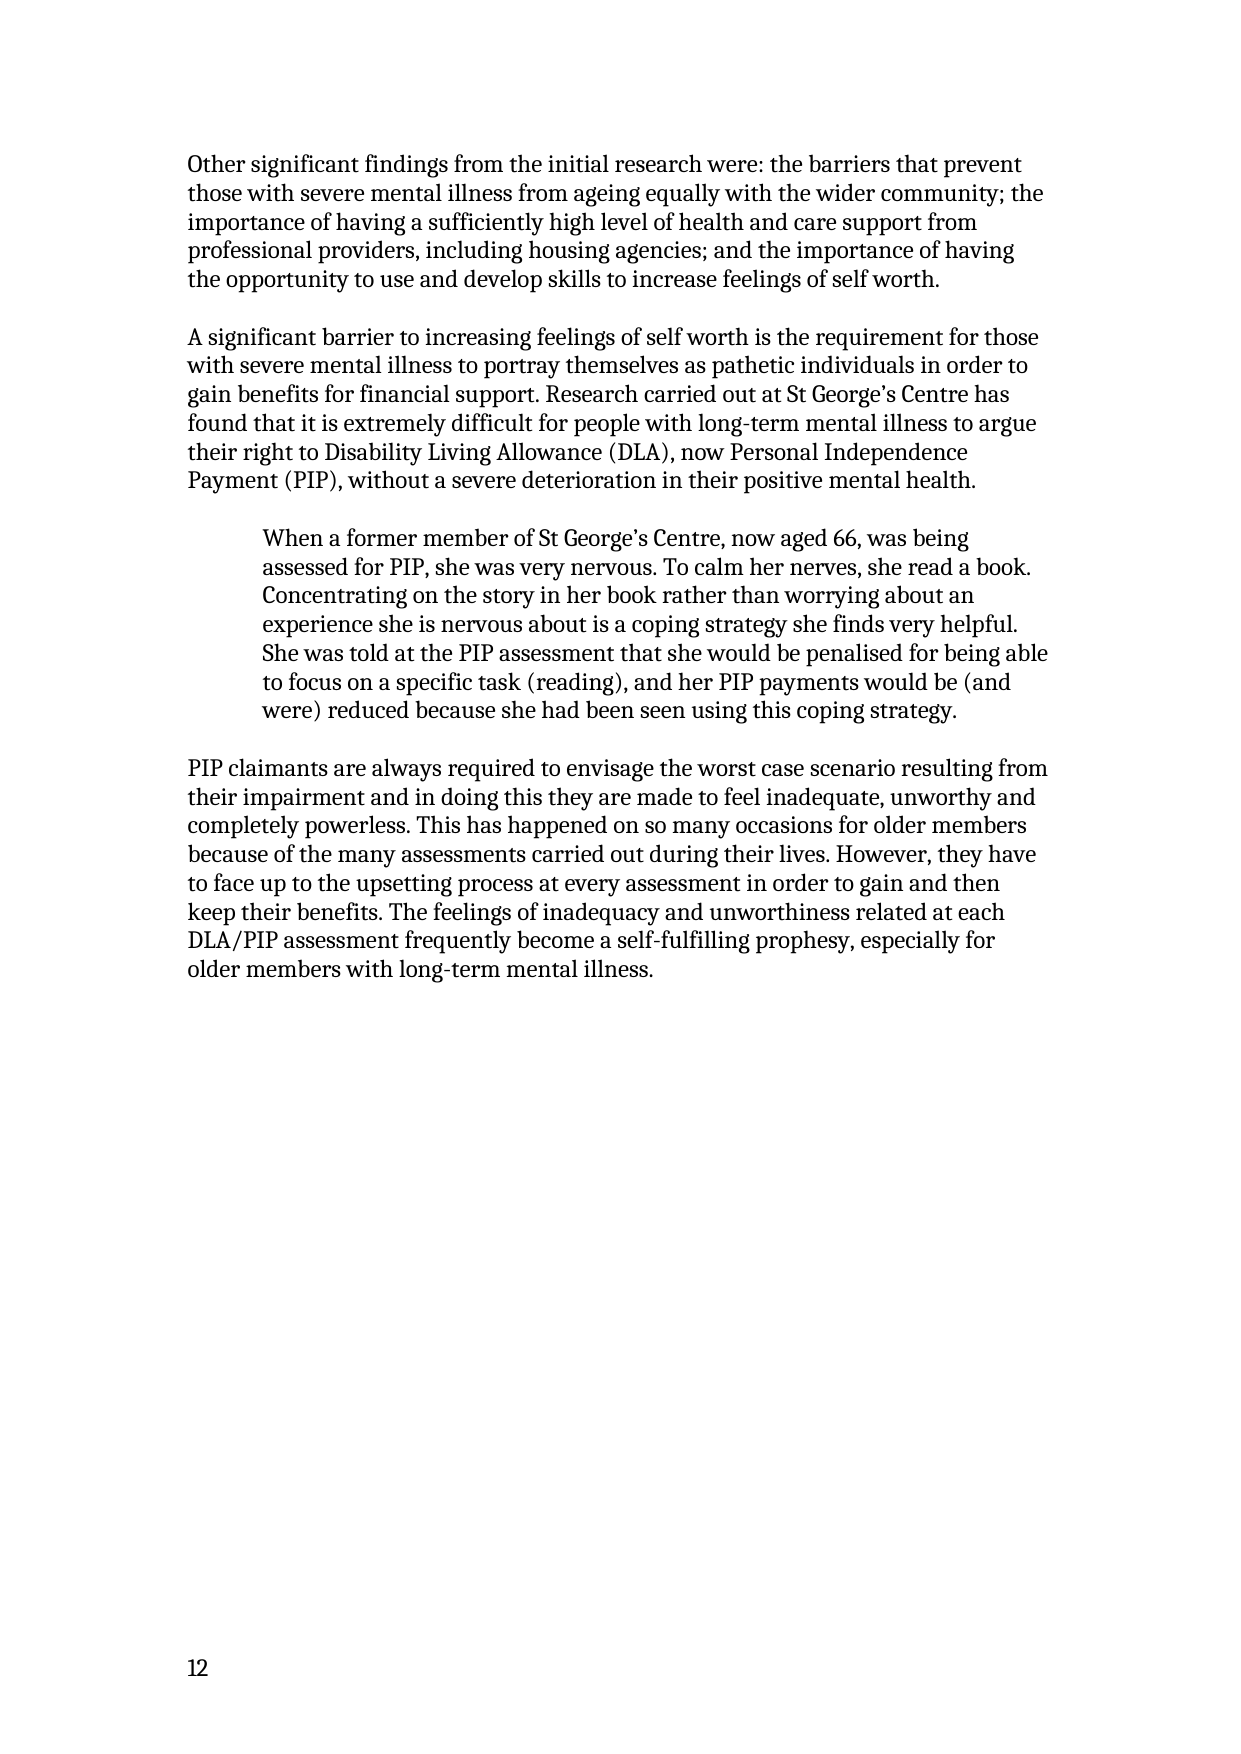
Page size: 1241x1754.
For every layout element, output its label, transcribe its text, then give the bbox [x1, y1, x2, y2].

text PIP claimants are always required to envisage the worst case scenario resulting from their impairment and in doing this they are made to feel inadequate, unworthy and completely powerless. This has happened on so many occasions for older members because of the many assessments carried out during their lives. However, they have to face up to the upsetting process at every assessment in order to gain and then keep their benefits. The feelings of inadequacy and unworthiness related at each DLA/PIP assessment frequently become a self-fulfilling prophesy, especially for older members with long-term mental illness. [187, 754, 1053, 984]
text When a former member of St George’s Centre, now aged 66, was being assessed for PIP, she was very nervous. To calm her nerves, she read a book. Concentrating on the story in her book rather than worrying about an experience she is nervous about is a coping strategy she finds very helpful. She was told at the PIP assessment that she would be penalised for being able to focus on a specific task (reading), and her PIP payments would be (and were) reduced because she had been seen using this coping strategy. [262, 524, 1053, 725]
text A significant barrier to increasing feelings of self worth is the requirement for those with severe mental illness to portray themselves as pathetic individuals in order to gain benefits for financial support. Research carried out at St George’s Centre has found that it is extremely difficult for people with long-term mental illness to argue their right to Disability Living Allowance (DLA), now Personal Independence Payment (PIP), without a severe deterioration in their positive mental health. [187, 322, 1053, 495]
text Other significant findings from the initial research were: the barriers that prevent those with severe mental illness from ageing equally with the wider community; the importance of having a sufficiently high level of health and care support from professional providers, including housing agencies; and the importance of having the opportunity to use and develop skills to increase feelings of self worth. [187, 150, 1053, 294]
